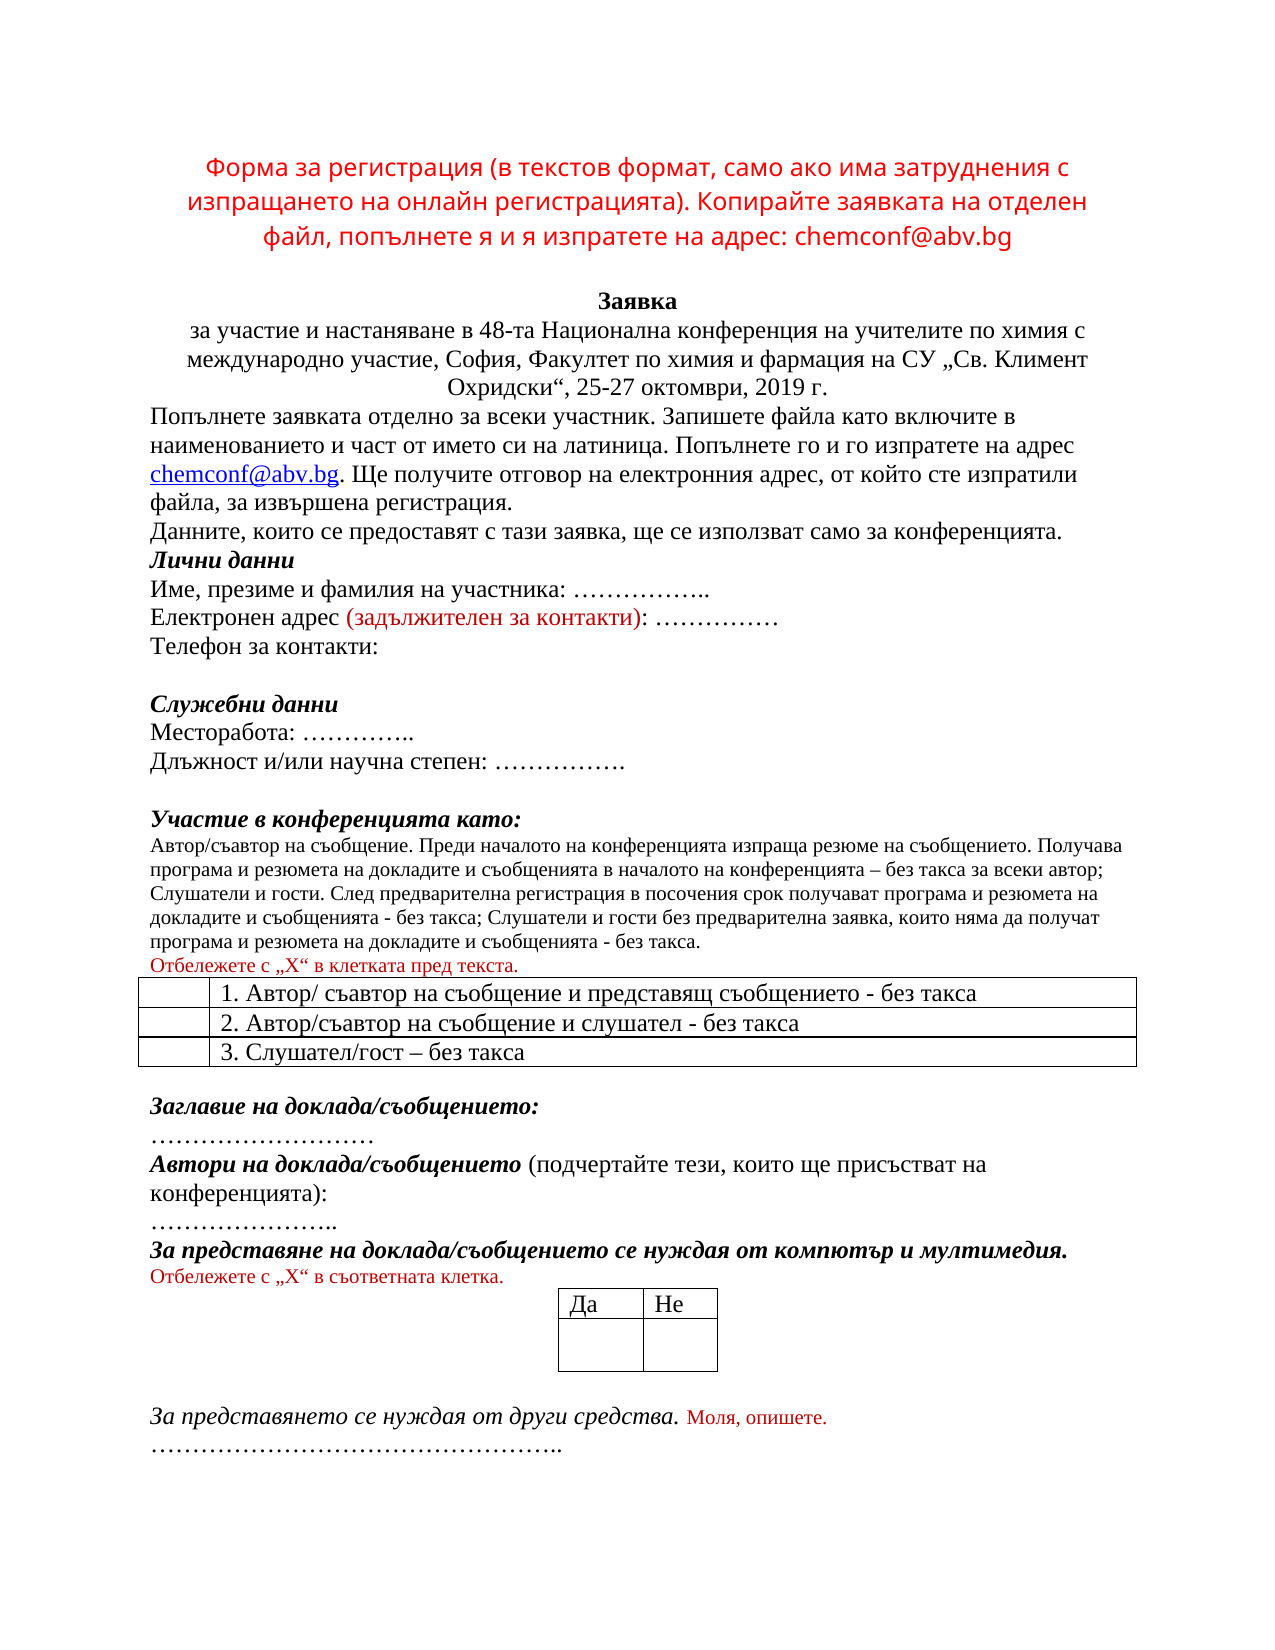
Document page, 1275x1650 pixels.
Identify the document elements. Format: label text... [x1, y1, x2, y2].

table_cell [139, 1038, 209, 1066]
text Данните, които се предоставят с тази заявка, ще се използват само за конференцията. [150, 516, 1125, 545]
table_cell 2. Автор/съавтор на съобщение и слушател - без такса [210, 1008, 1136, 1036]
text Телефон за контакти: [150, 631, 1125, 660]
text Име, презиме и фамилия на участника: …………….. [150, 574, 1125, 602]
text ……………………… [150, 1120, 1125, 1149]
text Електронен адрес (задължителен за контакти): …………… [150, 602, 1125, 631]
table_header Не [644, 1289, 717, 1318]
text ………………….. [150, 1206, 1125, 1235]
text Служебни данни [150, 689, 1125, 717]
text Длъжност и/или научна степен: ……………. [150, 746, 1125, 775]
text ………………………………………….. [150, 1429, 1125, 1458]
text Автор/съавтор на съобщение. Преди началото на конференцията изпраща резюме на съобщението. Получава програма и резюмета на докладите и съобщенията в началото на конференцията – без такса за всеки автор; Слушатели и гости. След предварителна регистрация в посочения срок получават програма и резюмета на докладите и съобщенията - без такса; Слушатели и гости без предварителна заявка, които няма да получат програма и резюмета на докладите и съобщенията - без такса. [150, 832, 1125, 953]
text За представяне на доклада/съобщението се нуждая от компютър и мултимедия. Отбележете с „Х“ в съответната клетка. [150, 1235, 1125, 1288]
text Участие в конференцията като: [150, 804, 1125, 832]
table_header 1. Автор/ съавтор на съобщение и представящ съобщението - без такса [210, 978, 1136, 1007]
text Лични данни [150, 545, 1125, 574]
text Автори на доклада/съобщението (подчертайте тези, които ще присъстват на конференцията): [150, 1149, 1125, 1206]
text Заявка [150, 286, 1125, 315]
table_cell [559, 1319, 643, 1371]
text Форма за регистрация (в текстов формат, само ако има затруднения с изпращането на онлайн регистрацията). Копирайте заявката на отделен файл, попълнете я и я изпратете на адрес: chemconf@abv.bg [150, 150, 1125, 252]
text за участие и настаняване в 48-та Национална конференция на учителите по химия с международно участие, София, Факултет по химия и фармация на СУ „Св. Климент Охридски“, 25-27 октомври, 2019 г. [150, 315, 1125, 401]
table_header Да [559, 1289, 643, 1318]
text За представянето се нуждая от други средства. Моля, опишете. [150, 1401, 1125, 1429]
table_header [139, 978, 209, 1007]
text Месторабота: ………….. [150, 717, 1125, 746]
text Отбележете с „Х“ в клетката пред текста. [150, 953, 1125, 977]
table_cell [644, 1319, 717, 1371]
table_cell 3. Слушател/гост – без такса [210, 1038, 1136, 1066]
text Заглавие на доклада/съобщението: [150, 1091, 1125, 1120]
table_cell [139, 1008, 209, 1036]
text Попълнете заявката отделно за всеки участник. Запишете файла като включите в наименованието и част от името си на латиница. Попълнете го и го изпратете на адрес chemconf@abv.bg. Ще получите отговор на електронния адрес, от който сте изпратили файла, за извършена регистрация. [150, 401, 1125, 516]
